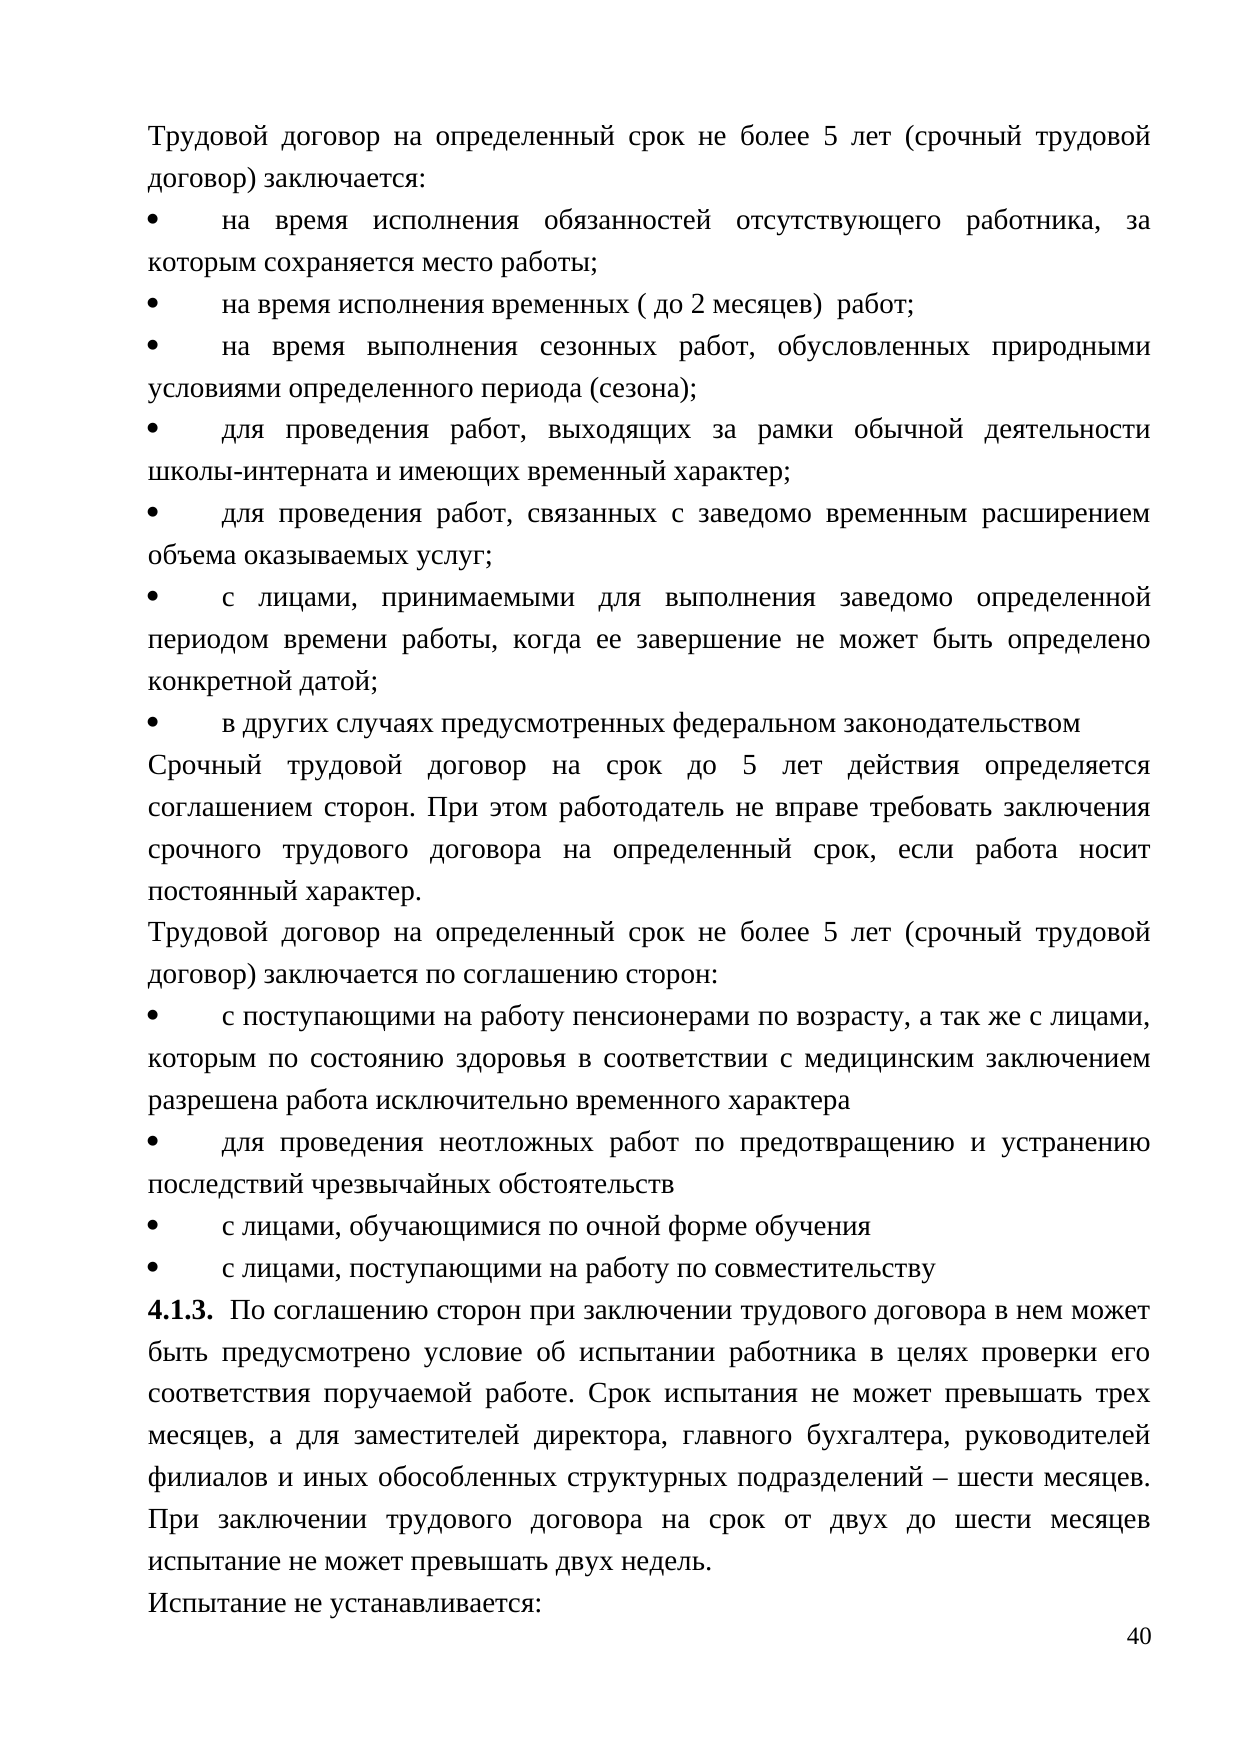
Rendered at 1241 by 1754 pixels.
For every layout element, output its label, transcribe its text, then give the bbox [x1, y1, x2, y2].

text Трудовой договор на определенный срок не более 5 лет (срочный трудовой договор) заключается по соглашению сторон: [148, 914, 1152, 990]
text Трудовой договор на определенный срок не более 5 лет (срочный трудовой договор) заключается: [148, 118, 1152, 193]
list с лицами, обучающимися по очной форме обучения [148, 1208, 1152, 1241]
list с поступающими на работу пенсионерами по возрасту, а так же с лицами, которым по состоянию здоровья в соответствии с медицинским заключением разрешена работа исключительно временного характера [148, 998, 1152, 1116]
text 4.1.3. По соглашению сторон при заключении трудового договора в нем может быть предусмотрено условие об испытании работника в целях проверки его соответствия поручаемой работе. Срок испытания не может превышать трех месяцев, а для заместителей директора, главного бухгалтера, руководителей филиалов и иных обособленных структурных подразделений – шести месяцев. При заключении трудового договора на срок от двух до шести месяцев испытание не может превышать двух недель. [148, 1292, 1152, 1577]
list с лицами, принимаемыми для выполнения заведомо определенной периодом времени работы, когда ее завершение не может быть определено конкретной датой; [148, 579, 1152, 697]
text Срочный трудовой договор на срок до 5 лет действия определяется соглашением сторон. При этом работодатель не вправе требовать заключения срочного трудового договора на определенный срок, если работа носит постоянный характер. [148, 747, 1152, 906]
text Испытание не устанавливается: [148, 1585, 1152, 1618]
list для проведения работ, связанных с заведомо временным расширением объема оказываемых услуг; [148, 495, 1152, 571]
list на время исполнения обязанностей отсутствующего работника, за которым сохраняется место работы; [148, 202, 1152, 277]
list на время выполнения сезонных работ, обусловленных природными условиями определенного периода (сезона); [148, 328, 1152, 403]
list в других случаях предусмотренных федеральном законодательством [148, 705, 1152, 739]
list для проведения неотложных работ по предотвращению и устранению последствий чрезвычайных обстоятельств [148, 1124, 1152, 1199]
list для проведения работ, выходящих за рамки обычной деятельности школы-интерната и имеющих временный характер; [148, 412, 1152, 487]
list на время исполнения временных ( до 2 месяцев) работ; [148, 286, 1152, 319]
list с лицами, поступающими на работу по совместительству [148, 1250, 1152, 1283]
